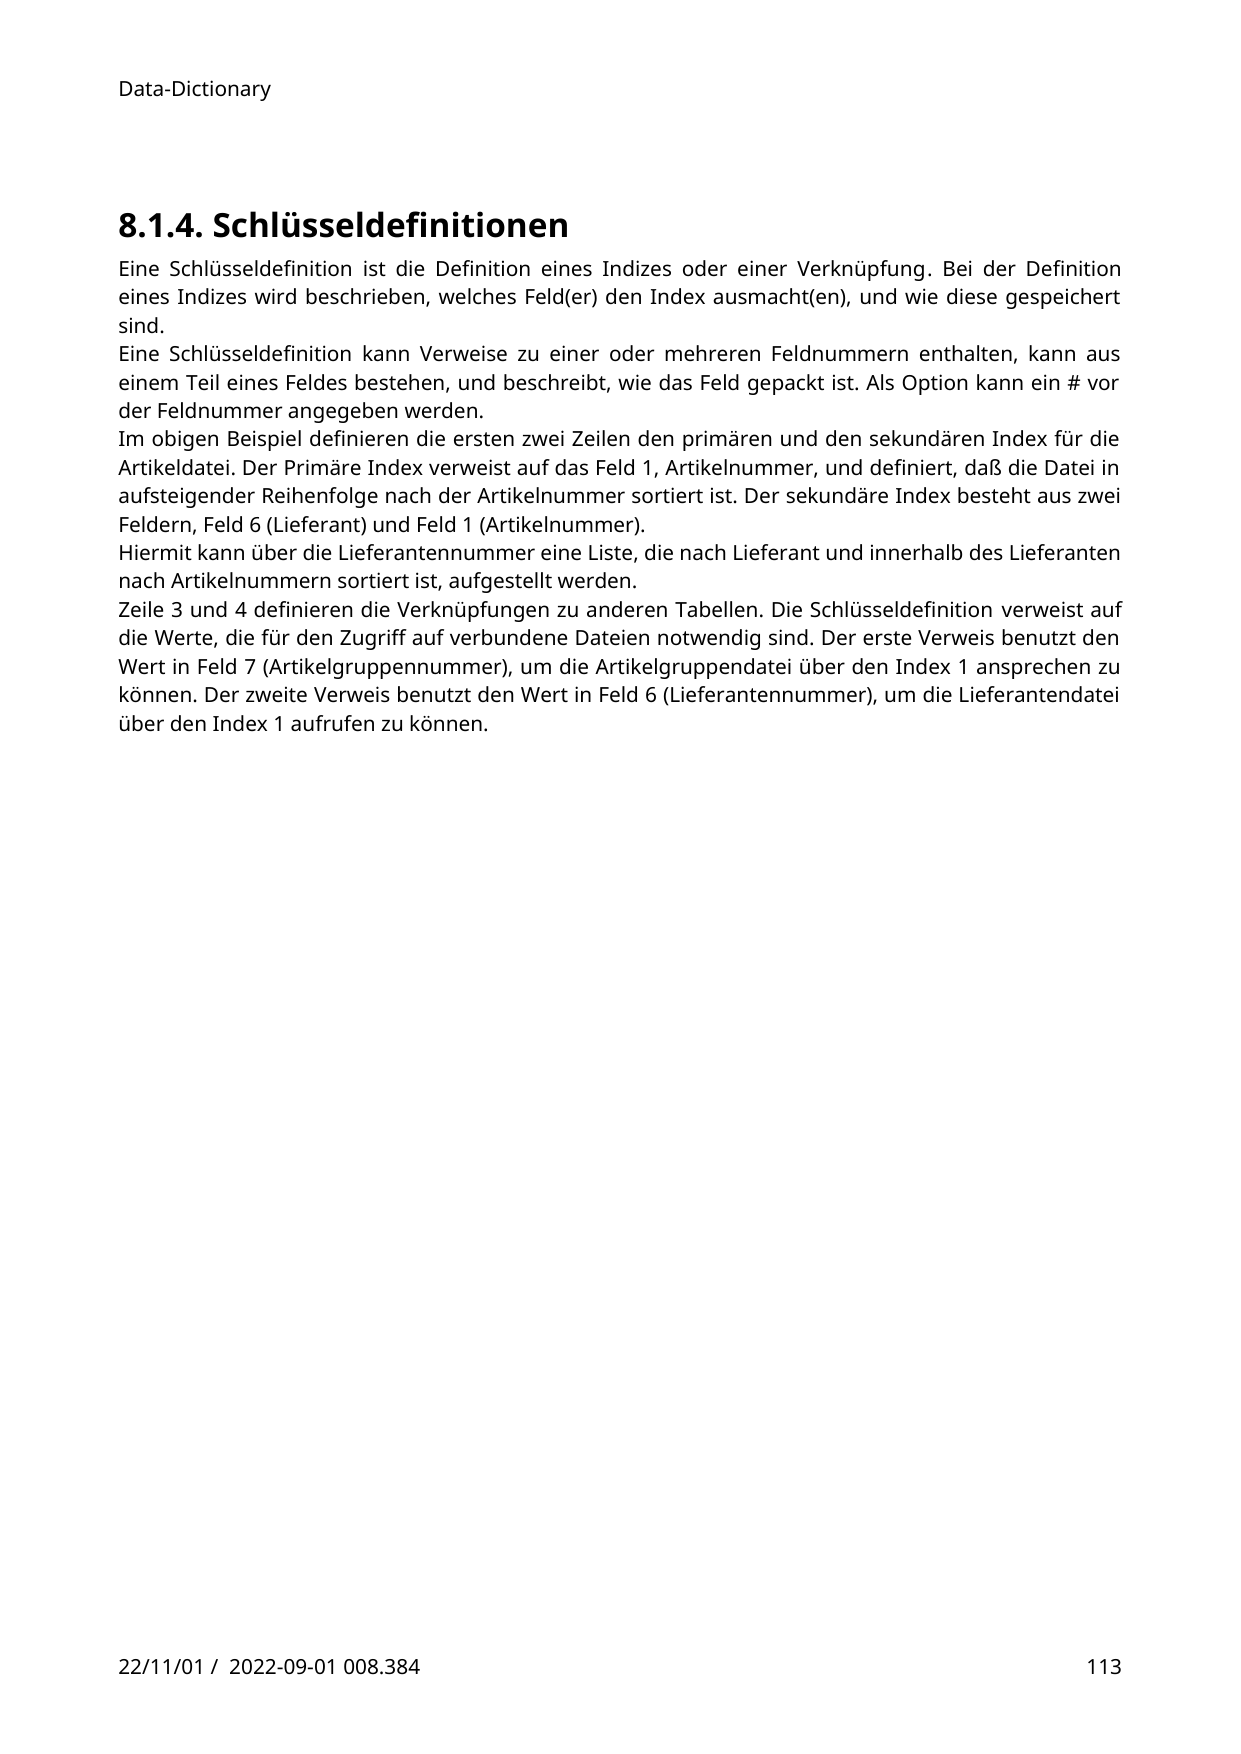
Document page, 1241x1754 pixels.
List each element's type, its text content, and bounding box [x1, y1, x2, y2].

subtitle 8.1.4. Schlüsseldefinitionen [118, 202, 1122, 248]
text Im obigen Beispiel definieren die ersten zwei Zeilen den primären und den sekundären Index für die Artikeldatei. Der Primäre Index verweist auf das Feld 1, Artikelnummer, und definiert, daß die Datei in aufsteigender Reihenfolge nach der Artikelnummer sortiert ist. Der sekundäre Index besteht aus zwei Feldern, Feld 6 (Lieferant) und Feld 1 (Artikelnummer). [118, 424, 1122, 538]
text Eine Schlüsseldefinition kann Verweise zu einer oder mehreren Feldnummern enthalten, kann aus einem Teil eines Feldes bestehen, und beschreibt, wie das Feld gepackt ist. Als Option kann ein # vor der Feldnummer angegeben werden. [118, 339, 1122, 424]
text Zeile 3 und 4 definieren die Verknüpfungen zu anderen Tabellen. Die Schlüsseldefinition verweist auf die Werte, die für den Zugriff auf verbundene Dateien notwendig sind. Der erste Verweis benutzt den Wert in Feld 7 (Artikelgruppennummer), um die Artikelgruppendatei über den Index 1 ansprechen zu können. Der zweite Verweis benutzt den Wert in Feld 6 (Lieferantennummer), um die Lieferantendatei über den Index 1 aufrufen zu können. [118, 595, 1122, 737]
text Hiermit kann über die Lieferantennummer eine Liste, die nach Lieferant und innerhalb des Lieferanten nach Artikelnummern sortiert ist, aufgestellt werden. [118, 538, 1122, 595]
text Eine Schlüsseldefinition ist die Definition eines Indizes oder einer Verknüpfung. Bei der Definition eines Indizes wird beschrieben, welches Feld(er) den Index ausmacht(en), und wie diese gespeichert sind. [118, 254, 1122, 339]
